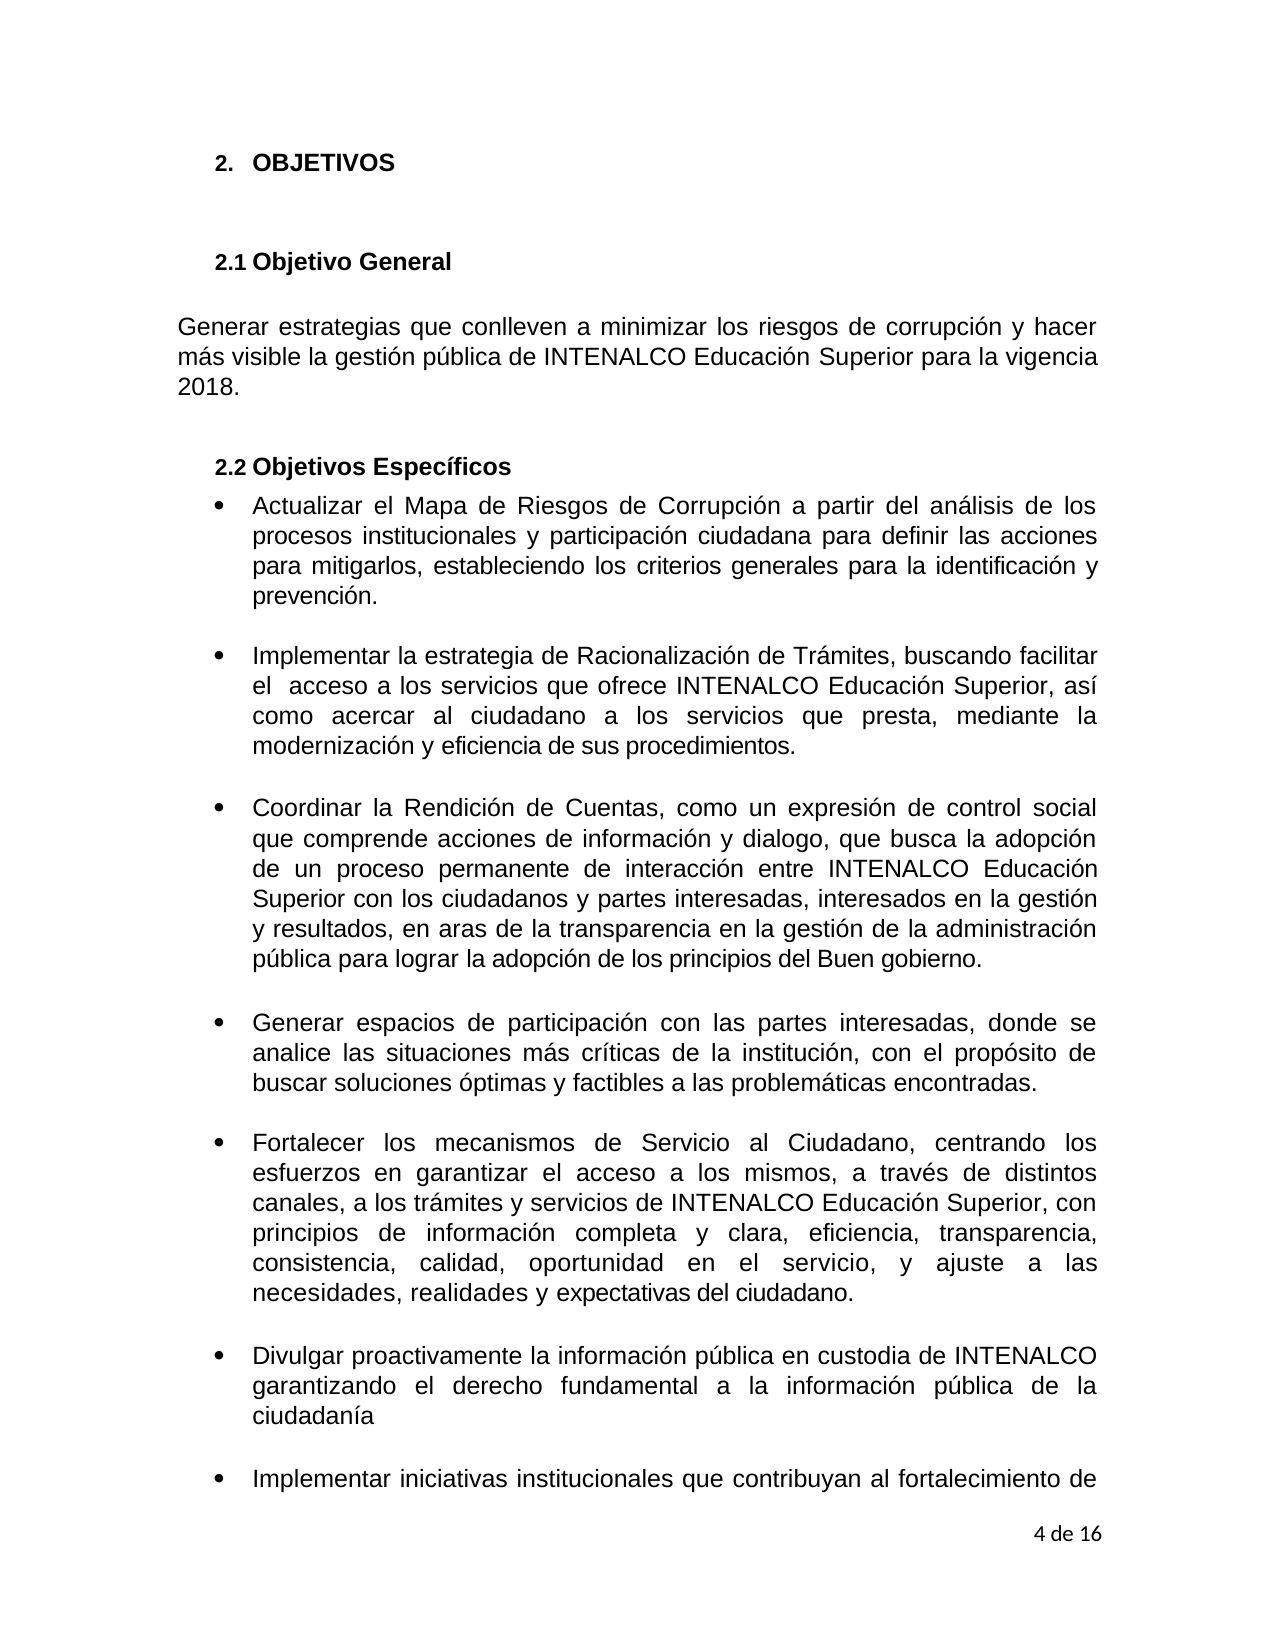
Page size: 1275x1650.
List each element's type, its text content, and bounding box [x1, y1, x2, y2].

subtitle OBJETIVOS [214, 148, 1102, 178]
text Generar estrategias que conlleven a minimizar los riesgos de corrupción y hacer más visible la gestión pública de INTENALCO Educación Superior para la vigencia 2018. [177, 311, 1098, 402]
list Fortalecer los mecanismos de Servicio al Ciudadano, centrando los esfuerzos en garantizar el acceso a los mismos, a través de distintos canales, a los trámites y servicios de INTENALCO Educación Superior, con principios de información completa y clara, eficiencia, transparencia, consistencia, calidad, oportunidad en el servicio, y ajuste a las necesidades, realidades y expectativas del ciudadano. [214, 1128, 1098, 1308]
subtitle Objetivos Específicos [214, 452, 1102, 480]
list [214, 1464, 1098, 1494]
list Implementar la estrategia de Racionalización de Trámites, buscando facilitar el acceso a los servicios que ofrece INTENALCO Educación Superior, así como acercar al ciudadano a los servicios que presta, mediante la modernización y eficiencia de sus procedimientos. [214, 641, 1098, 761]
subtitle Objetivo General [214, 247, 1102, 275]
list Actualizar el Mapa de Riesgos de Corrupción a partir del análisis de los procesos institucionales y participación ciudadana para definir las acciones para mitigarlos, estableciendo los criterios generales para la identificación y prevención. [214, 491, 1098, 611]
list Divulgar proactivamente la información pública en custodia de INTENALCO garantizando el derecho fundamental a la información pública de la ciudadanía [214, 1341, 1098, 1431]
list Coordinar la Rendición de Cuentas, como un expresión de control social que comprende acciones de información y dialogo, que busca la adopción de un proceso permanente de interacción entre INTENALCO Educación Superior con los ciudadanos y partes interesadas, interesados en la gestión y resultados, en aras de la transparencia en la gestión de la administración pública para lograr la adopción de los principios del Buen gobierno. [214, 793, 1098, 974]
list Generar espacios de participación con las partes interesadas, donde se analice las situaciones más críticas de la institución, con el propósito de buscar soluciones óptimas y factibles a las problemáticas encontradas. [214, 1007, 1098, 1098]
